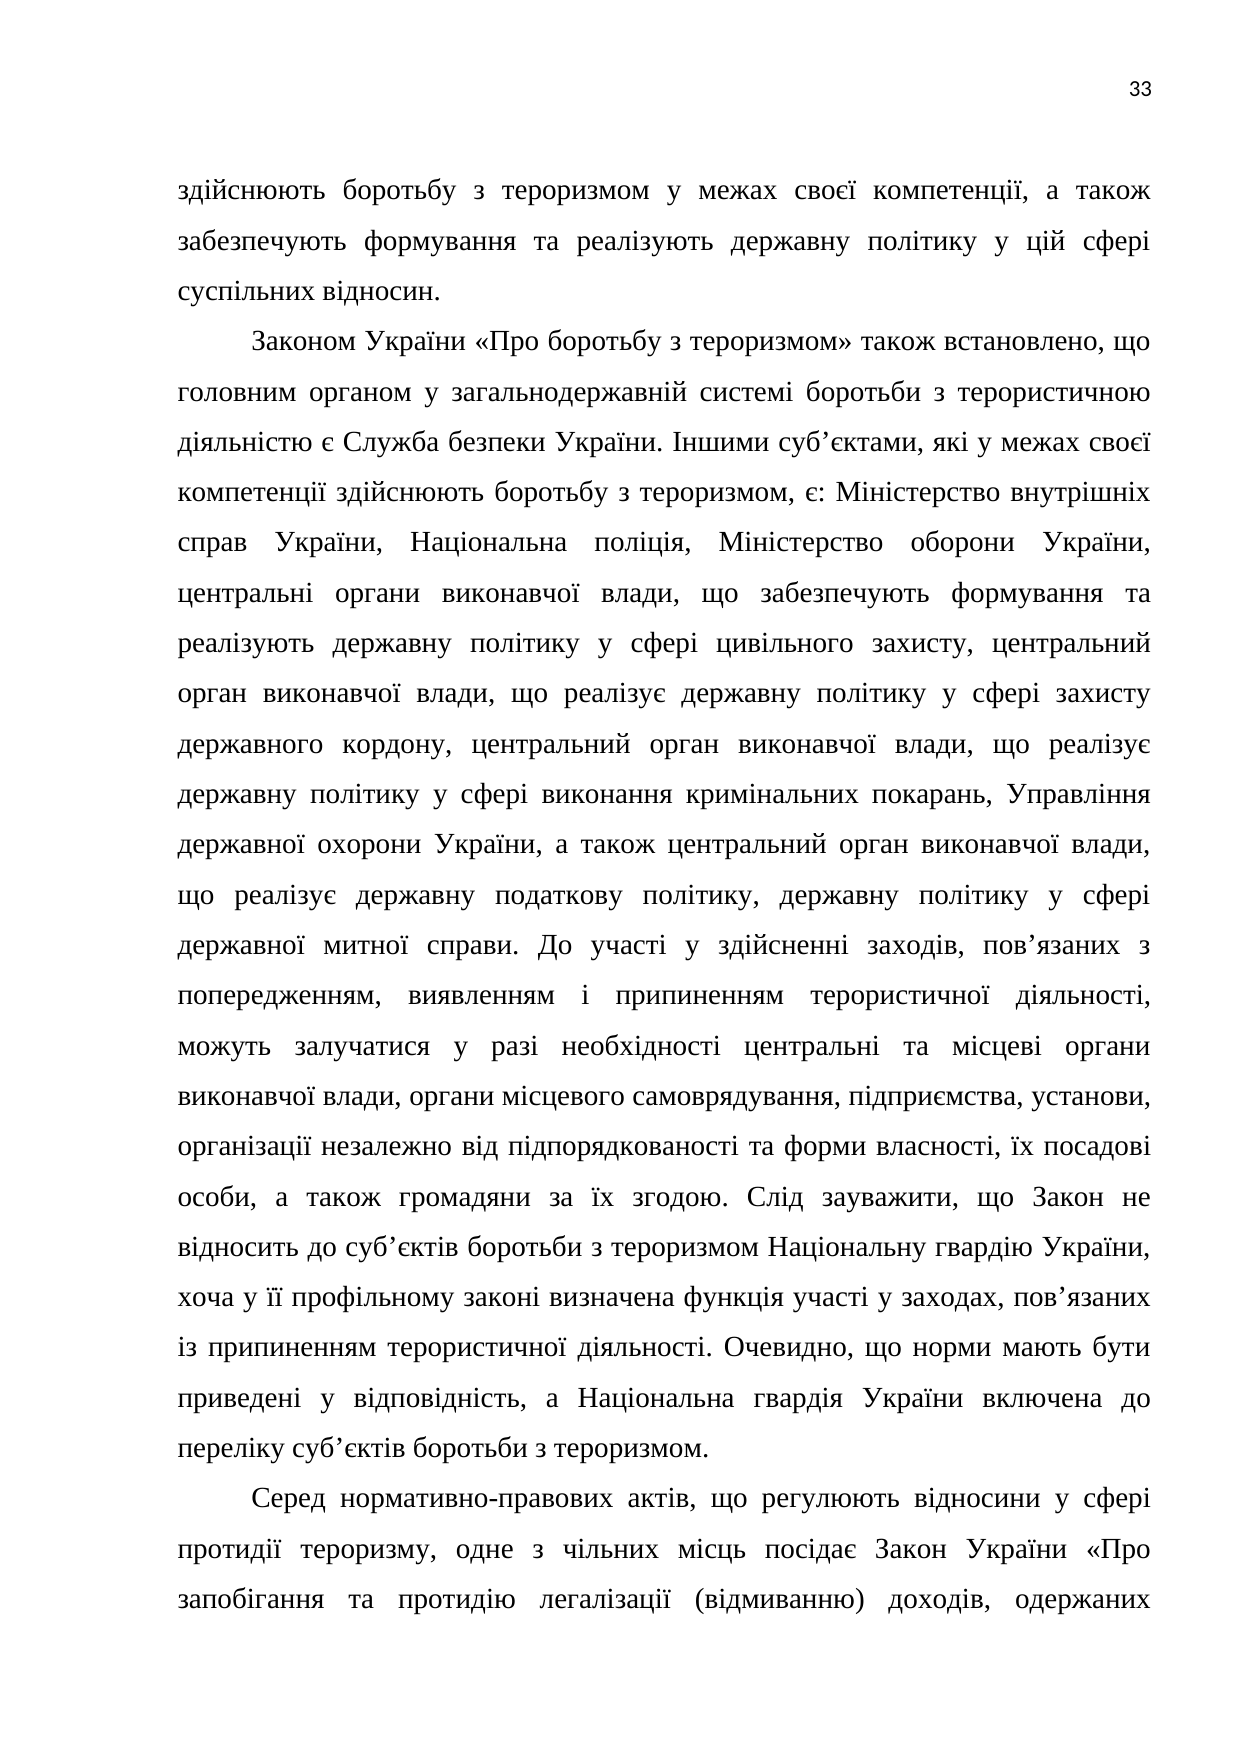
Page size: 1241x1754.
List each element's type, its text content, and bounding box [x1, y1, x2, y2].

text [177, 172, 1152, 307]
text Законом України «Про боротьбу з тероризмом» також встановлено, що головним органом у загальнодержавній системі боротьби з терористичною діяльністю є Служба безпеки України. Іншими суб’єктами, які у межах своєї компетенції здійснюють боротьбу з тероризмом, є: Міністерство внутрішніх справ України, Національна поліція, Міністерство оборони України, центральні органи виконавчої влади, що забезпечують формування та реалізують державну політику у сфері цивільного захисту, центральний орган виконавчої влади, що реалізує державну політику у сфері захисту державного кордону, центральний орган виконавчої влади, що реалізує державну політику у сфері виконання кримінальних покарань, Управління державної охорони України, а також центральний орган виконавчої влади, що реалізує державну податкову політику, державну політику у сфері державної митної справи. До участі у здійсненні заходів, пов’язаних з попередженням, виявленням і припиненням терористичної діяльності, можуть залучатися у разі необхідності центральні та місцеві органи виконавчої влади, органи місцевого самоврядування, підприємства, установи, організації незалежно від підпорядкованості та форми власності, їх посадові особи, а також громадяни за їх згодою. Слід зауважити, що Закон не відносить до суб’єктів боротьби з тероризмом Національну гвардію України, хоча у її профільному законі визначена функція участі у заходах, пов’язаних із припиненням терористичної діяльності. Очевидно, що норми мають бути приведені у відповідність, а Національна гвардія України включена до переліку суб’єктів боротьби з тероризмом. [177, 323, 1152, 1464]
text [177, 1481, 1152, 1615]
